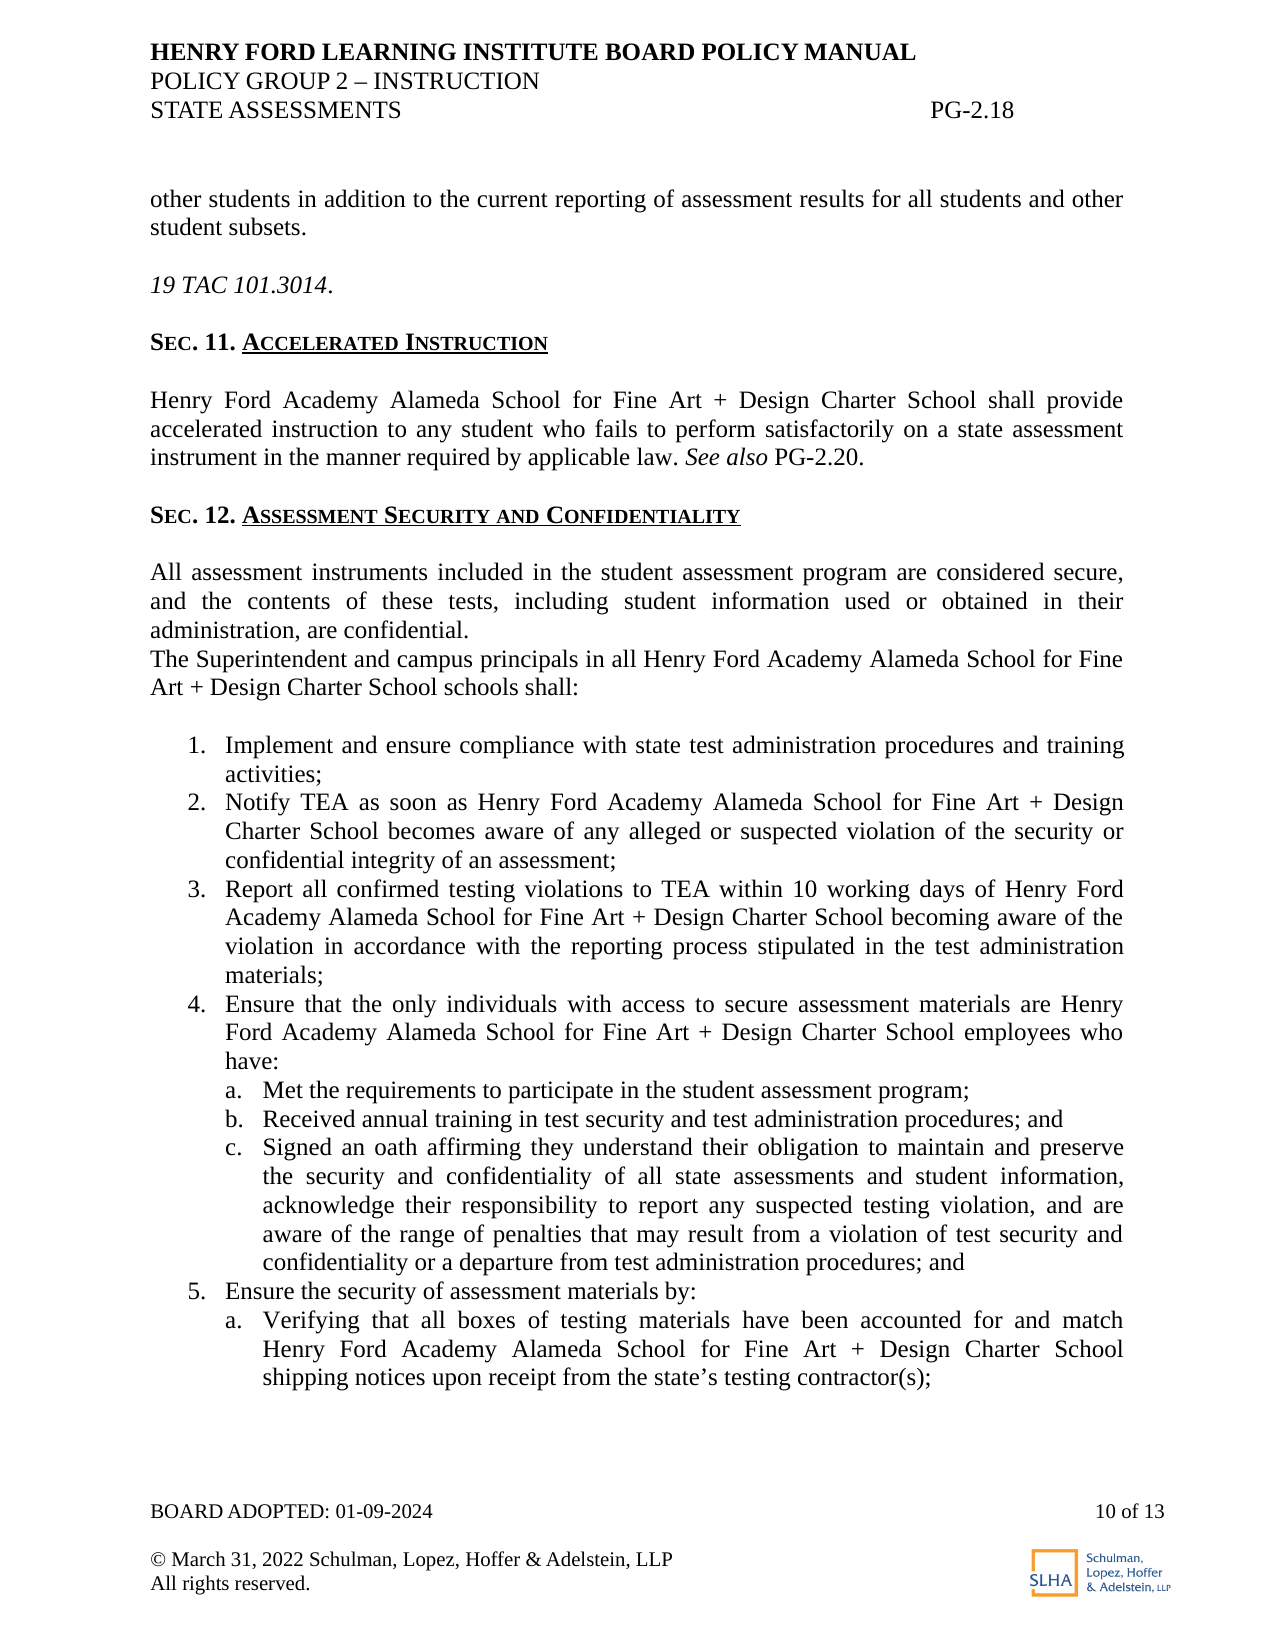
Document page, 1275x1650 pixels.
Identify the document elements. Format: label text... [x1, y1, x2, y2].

list Signed an oath affirming they understand their obligation to maintain and preserve the security and confidentiality of all state assessments and student information, acknowledge their responsibility to report any suspected testing violation, and are aware of the range of penalties that may result from a violation of test security and confidentiality or a departure from test administration procedures; and [225, 1132, 1125, 1276]
text 19 TAC 101.3014. [150, 270, 1125, 299]
list Met the requirements to participate in the student assessment program; [225, 1075, 1125, 1104]
list Received annual training in test security and test administration procedures; and [225, 1104, 1125, 1132]
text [150, 184, 1125, 241]
text All assessment instruments included in the student assessment program are considered secure, and the contents of these tests, including student information used or obtained in their administration, are confidential. [150, 557, 1125, 644]
list Notify TEA as soon as Henry Ford Academy Alameda School for Fine Art + Design Charter School becomes aware of any alleged or suspected violation of the security or confidential integrity of an assessment; [187, 787, 1125, 874]
list Ensure that the only individuals with access to secure assessment materials are Henry Ford Academy Alameda School for Fine Art + Design Charter School employees who have: [187, 989, 1125, 1075]
text The Superintendent and campus principals in all Henry Ford Academy Alameda School for Fine Art + Design Charter School schools shall: [150, 644, 1125, 701]
text Henry Ford Academy Alameda School for Fine Art + Design Charter School shall provide accelerated instruction to any student who fails to perform satisfactorily on a state assessment instrument in the manner required by applicable law. See also PG-2.20. [150, 385, 1125, 471]
list Implement and ensure compliance with state test administration procedures and training activities; [187, 730, 1125, 787]
list Ensure the security of assessment materials by: [187, 1276, 1125, 1305]
list Report all confirmed testing violations to TEA within 10 working days of Henry Ford Academy Alameda School for Fine Art + Design Charter School becoming aware of the violation in accordance with the reporting process stipulated in the test administration materials; [187, 874, 1125, 989]
list Verifying that all boxes of testing materials have been accounted for and match Henry Ford Academy Alameda School for Fine Art + Design Charter School shipping notices upon receipt from the state’s testing contractor(s); [225, 1305, 1125, 1391]
list Accelerated Instruction [150, 327, 1125, 356]
picture [1029, 1547, 1172, 1599]
list Assessment Security and Confidentiality [150, 500, 1125, 529]
